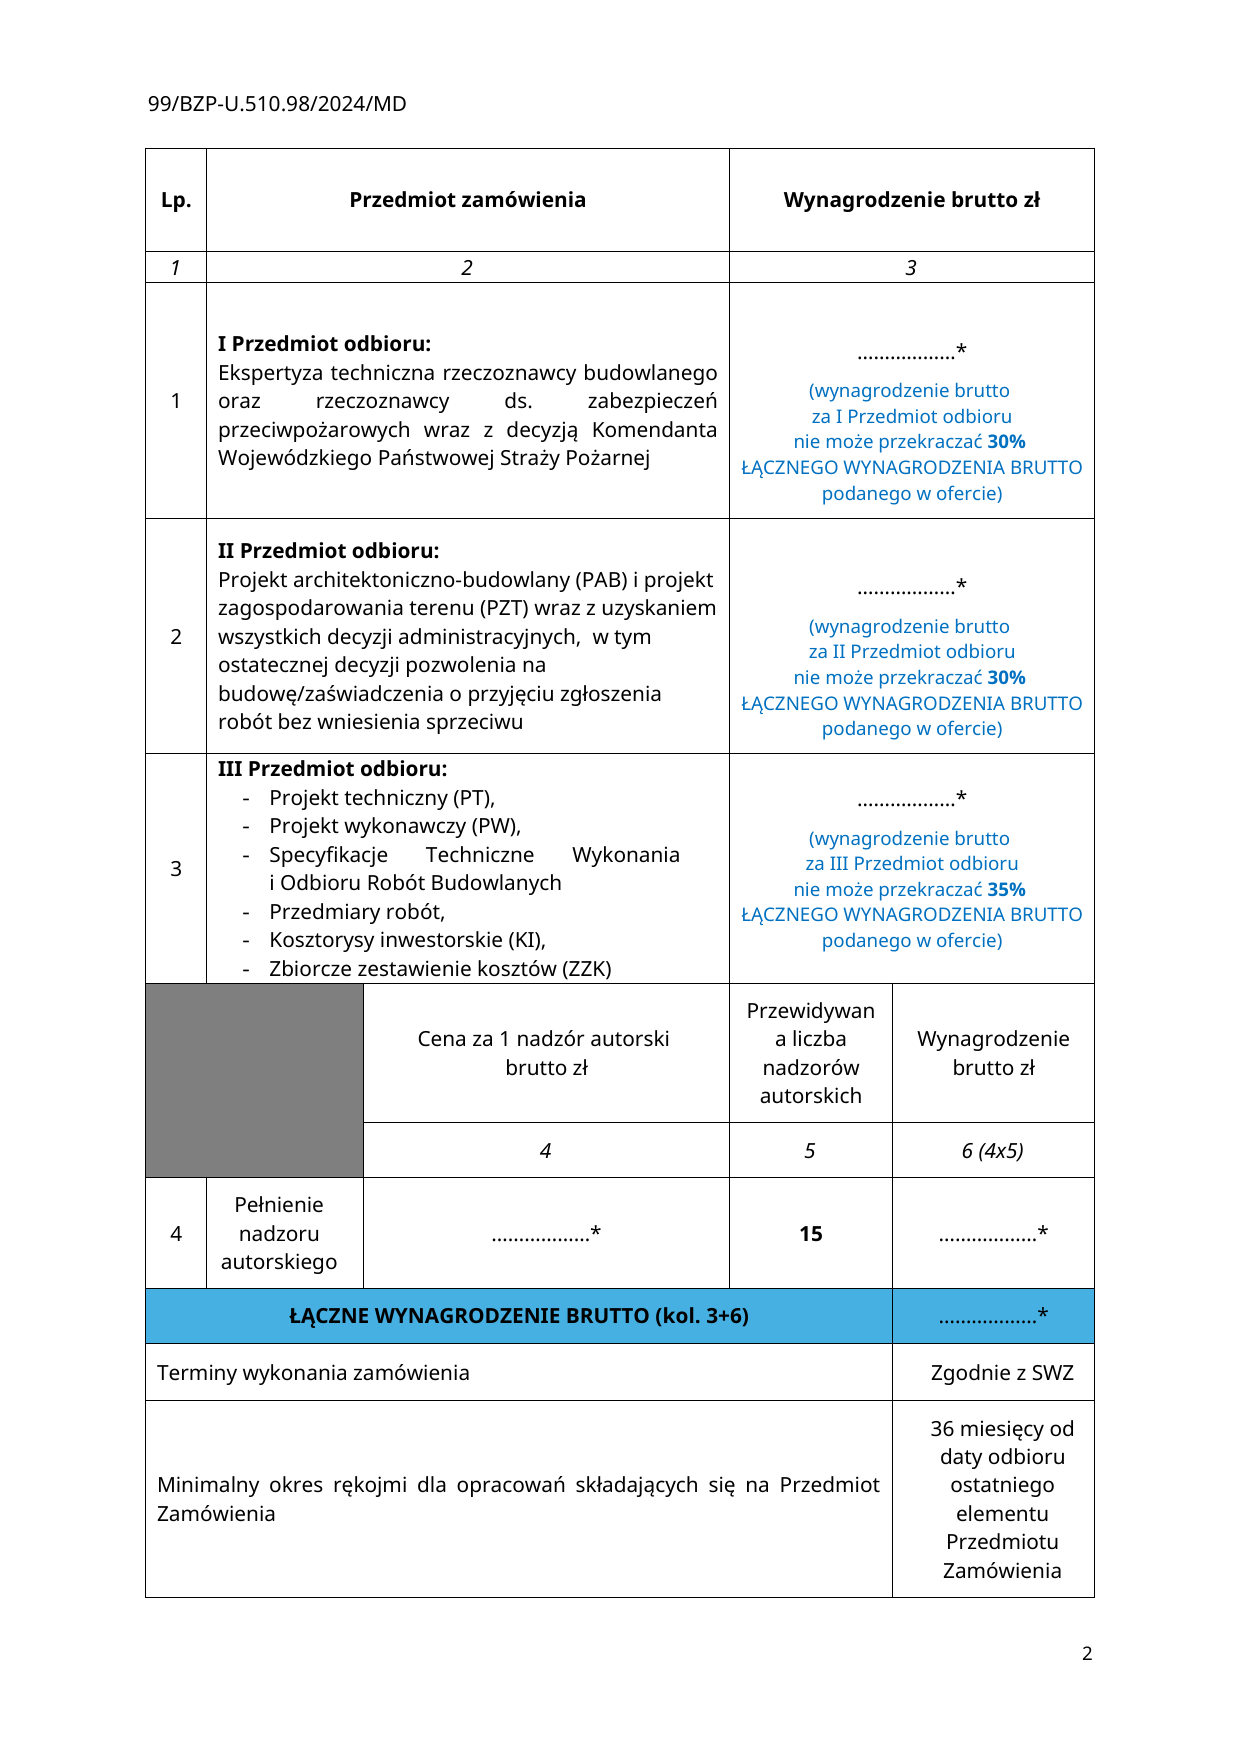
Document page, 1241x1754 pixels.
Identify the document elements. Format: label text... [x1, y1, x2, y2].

table_cell 36 miesięcy od daty odbioru ostatniego elementu Przedmiotu Zamówienia [893, 1401, 1094, 1597]
table_cell Łączne wynagrodzenie brutto (kol. 3+6) [146, 1289, 892, 1343]
table_cell ………………* [893, 1178, 1094, 1288]
table_cell Zgodnie z SWZ [893, 1344, 1094, 1400]
table_header Wynagrodzenie brutto zł [730, 149, 1094, 251]
table_cell 4 [364, 1123, 729, 1177]
table_cell 6 (4x5) [893, 1123, 1094, 1177]
table_cell Wynagrodzenie brutto zł [893, 984, 1094, 1122]
table_cell Pełnienie nadzoru autorskiego [207, 1178, 363, 1288]
table_cell Cena za 1 nadzór autorski brutto zł [364, 984, 729, 1122]
table_cell 2 [146, 519, 206, 753]
table_header Lp. [146, 149, 206, 251]
table_cell II Przedmiot odbioru: Projekt architektoniczno-budowlany (PAB) i projekt zagospodarowania terenu (PZT) wraz z uzyskaniem wszystkich decyzji administracyjnych, w tym ostatecznej decyzji pozwolenia na budowę/zaświadczenia o przyjęciu zgłoszenia robót bez wniesienia sprzeciwu [207, 519, 729, 753]
table_cell ………………* [364, 1178, 729, 1288]
table_cell ………………* (wynagrodzenie brutto za II Przedmiot odbioru nie może przekraczać 30% ŁĄCZNEGO WYNAGRODZENIA BRUTTO podanego w ofercie) [730, 519, 1094, 753]
table_cell ………………* (wynagrodzenie brutto za I Przedmiot odbioru nie może przekraczać 30% ŁĄCZNEGO WYNAGRODZENIA BRUTTO podanego w ofercie) [730, 283, 1094, 518]
table_cell Przewidywana liczba nadzorów autorskich [730, 984, 892, 1122]
table_cell Terminy wykonania zamówienia [146, 1344, 892, 1400]
table_cell III Przedmiot odbioru: Projekt techniczny (PT), Projekt wykonawczy (PW), Specyfikacje Techniczne Wykonania i Odbioru Robót Budowlanych Przedmiary robót, Kosztorysy inwestorskie (KI), Zbiorcze zestawienie kosztów (ZZK) [207, 754, 729, 982]
table_header Przedmiot zamówienia [207, 149, 729, 251]
table_cell 3 [146, 754, 206, 982]
table_cell 2 [207, 252, 729, 282]
table_cell Minimalny okres rękojmi dla opracowań składających się na Przedmiot Zamówienia [146, 1401, 892, 1597]
table_cell 1 [146, 283, 206, 518]
table_cell I Przedmiot odbioru: Ekspertyza techniczna rzeczoznawcy budowlanego oraz rzeczoznawcy ds. zabezpieczeń przeciwpożarowych wraz z decyzją Komendanta Wojewódzkiego Państwowej Straży Pożarnej [207, 283, 729, 518]
table_cell 15 [730, 1178, 892, 1288]
table_cell 4 [146, 1178, 206, 1288]
table_cell 5 [730, 1123, 892, 1177]
table_cell 1 [146, 252, 206, 282]
table_cell ………………* [893, 1289, 1094, 1343]
table_cell [146, 984, 363, 1177]
table_cell 3 [730, 252, 1094, 282]
table_cell ………………* (wynagrodzenie brutto za III Przedmiot odbioru nie może przekraczać 35% ŁĄCZNEGO WYNAGRODZENIA BRUTTO podanego w ofercie) [730, 754, 1094, 982]
